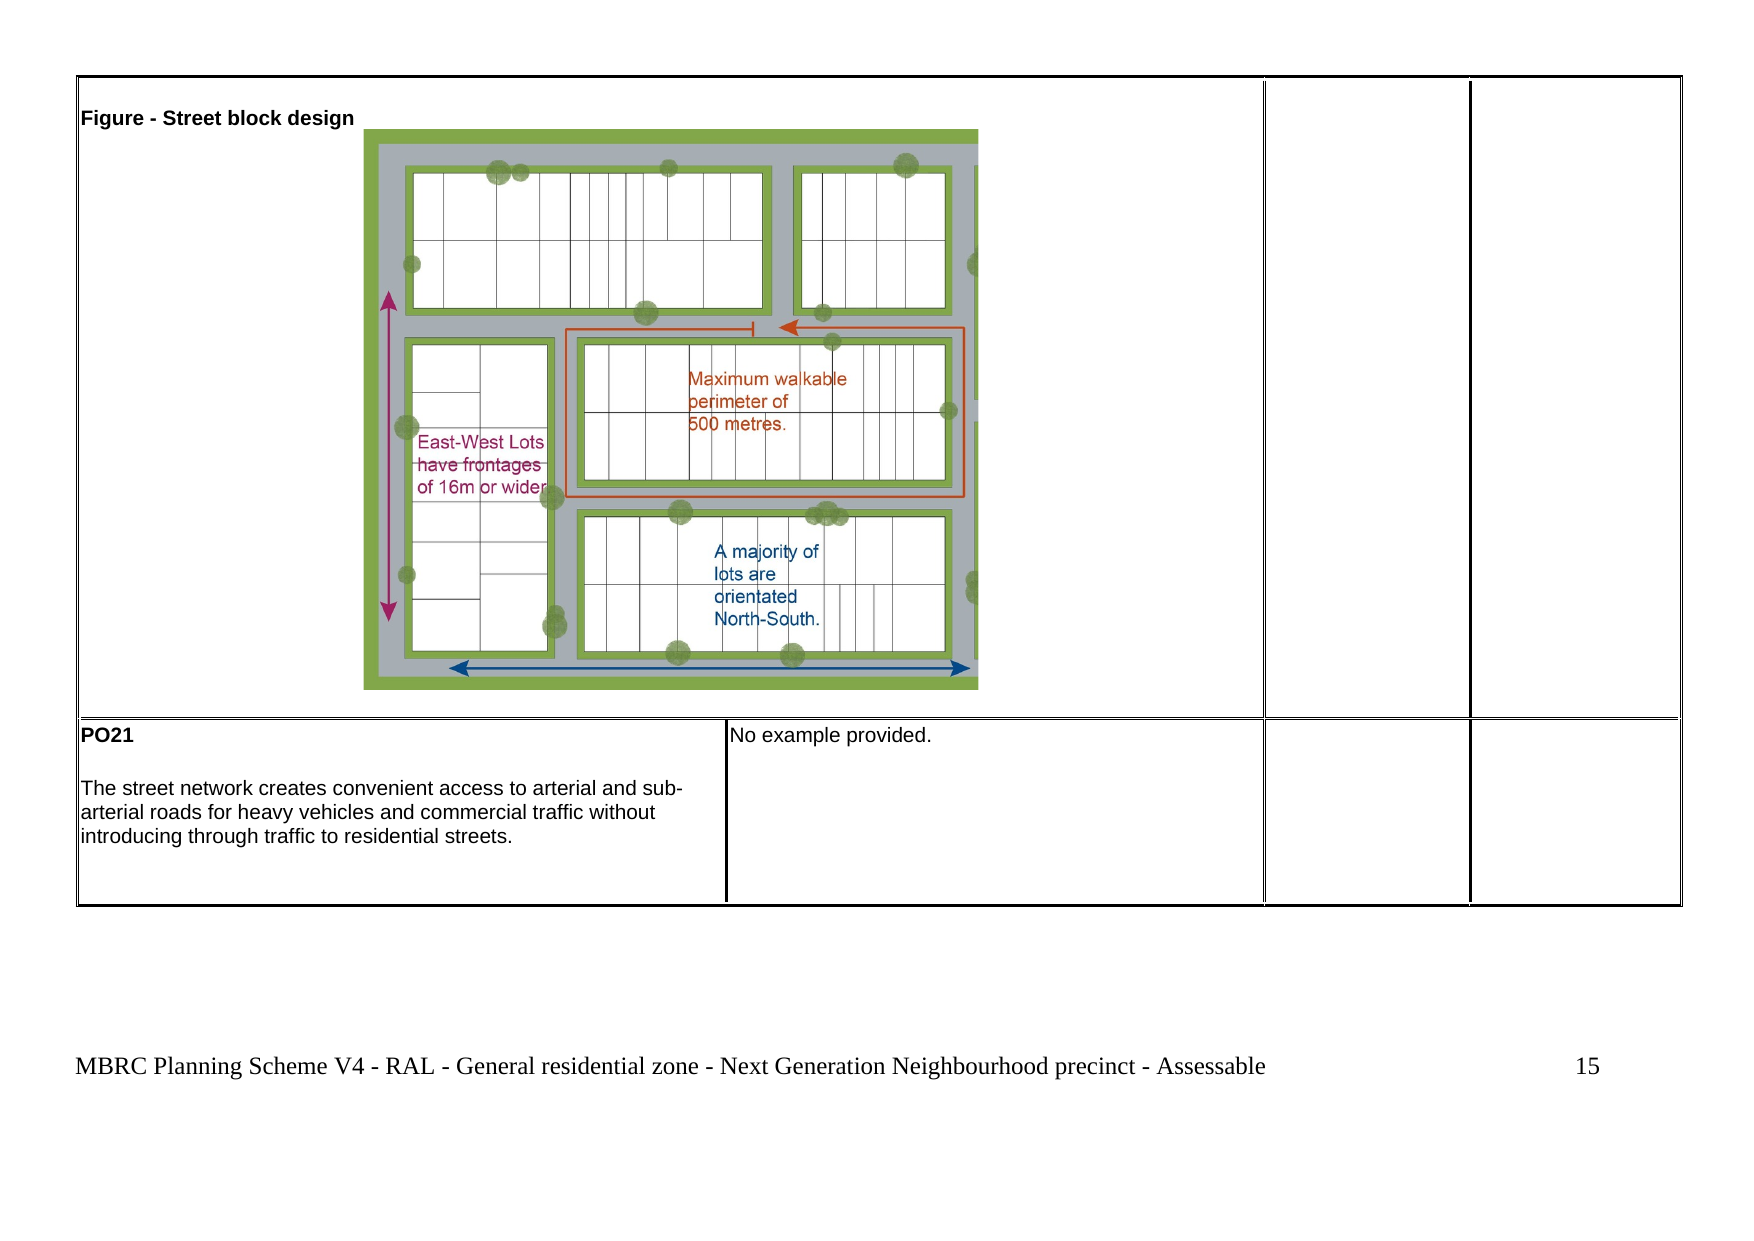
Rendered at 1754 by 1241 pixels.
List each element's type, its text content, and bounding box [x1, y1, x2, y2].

picture [363, 129, 979, 690]
table_cell [1470, 78, 1680, 716]
table_cell Figure - Street block design [79, 78, 1265, 716]
table_cell [1470, 716, 1680, 904]
table_cell [1265, 77, 1470, 716]
table_cell No example provided. [726, 720, 1265, 904]
table_cell PO21 The street network creates convenient access to arterial and sub-arterial roads for heavy vehicles and commercial traffic without introducing through traffic to residential streets. [79, 716, 726, 904]
table_cell [1265, 720, 1470, 904]
